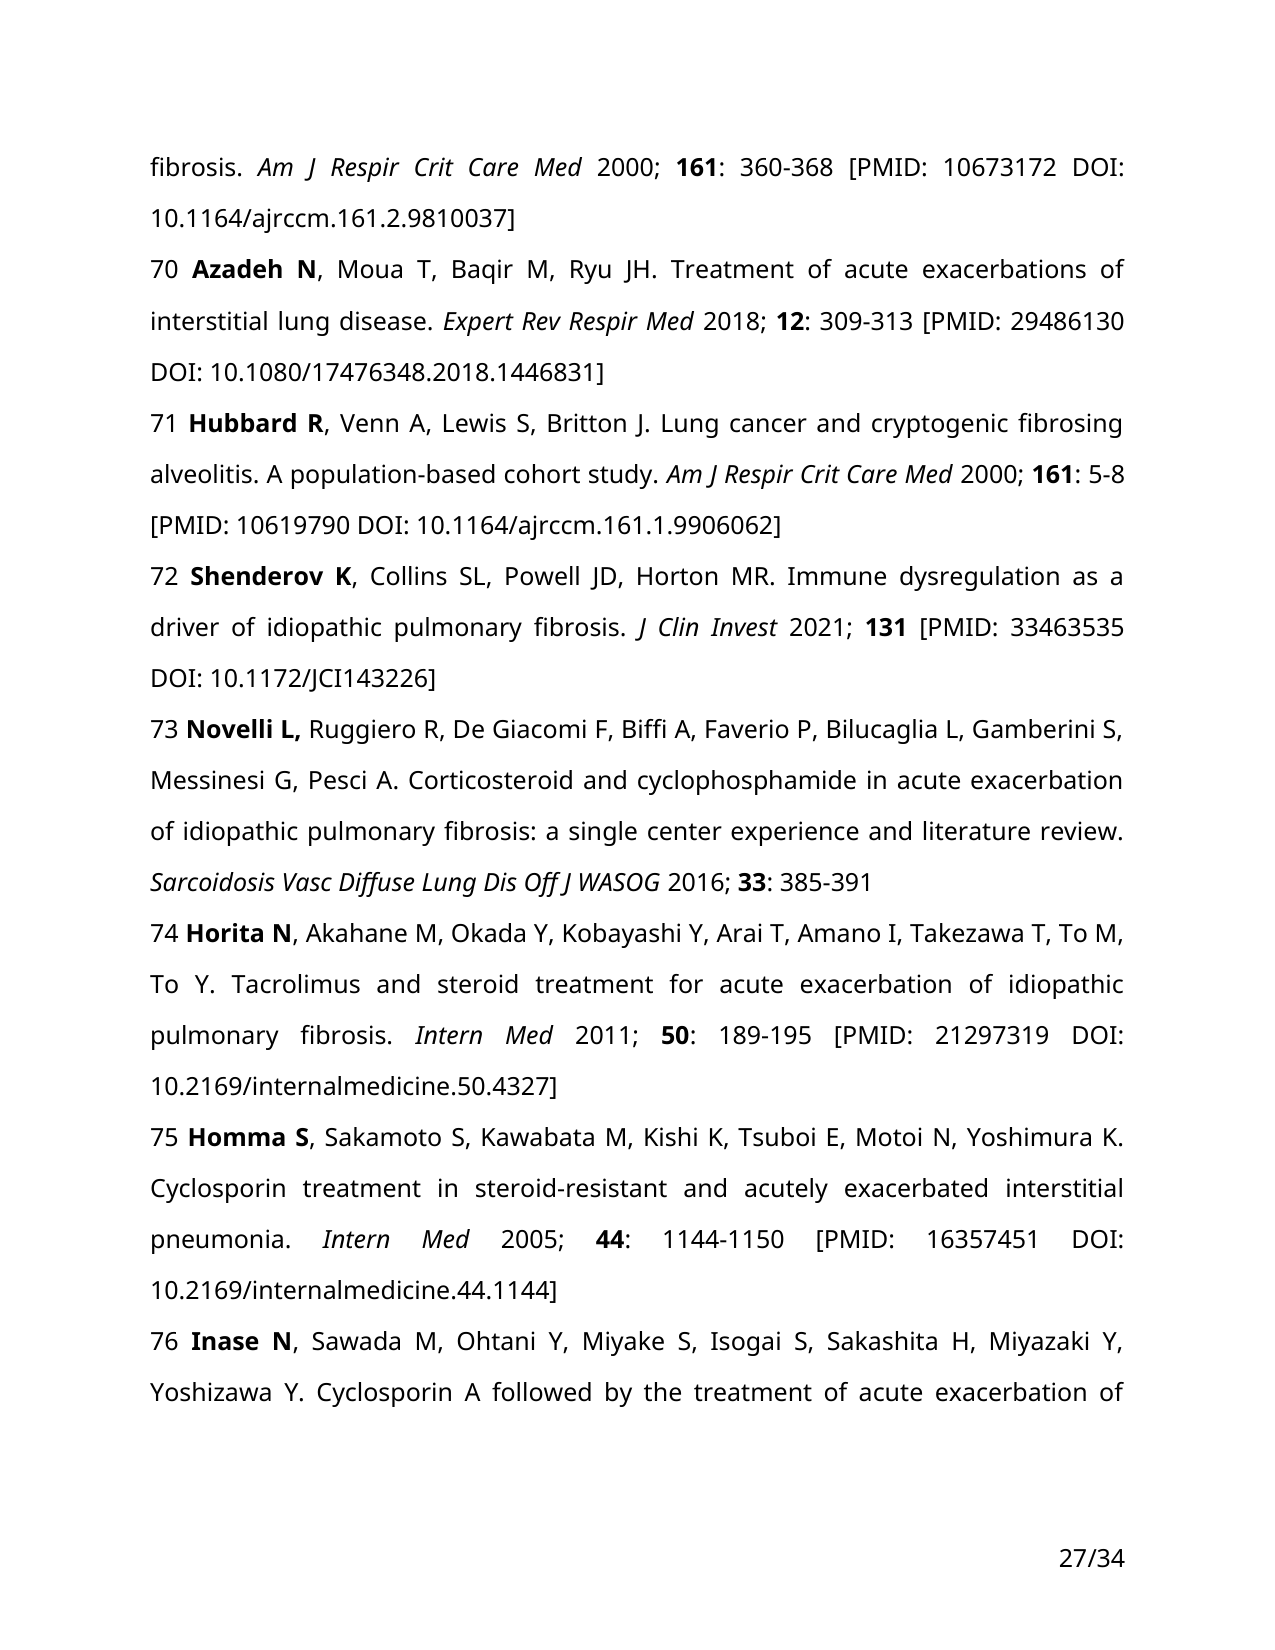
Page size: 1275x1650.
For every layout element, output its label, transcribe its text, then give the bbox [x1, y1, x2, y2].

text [150, 1324, 1125, 1409]
text 71 Hubbard R, Venn A, Lewis S, Britton J. Lung cancer and cryptogenic fibrosing alveolitis. A population-based cohort study. Am J Respir Crit Care Med 2000; 161: 5-8 [PMID: 10619790 DOI: 10.1164/ajrccm.161.1.9906062] [150, 405, 1125, 541]
text 74 Horita N, Akahane M, Okada Y, Kobayashi Y, Arai T, Amano I, Takezawa T, To M, To Y. Tacrolimus and steroid treatment for acute exacerbation of idiopathic pulmonary fibrosis. Intern Med 2011; 50: 189-195 [PMID: 21297319 DOI: 10.2169/internalmedicine.50.4327] [150, 916, 1125, 1103]
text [150, 150, 1125, 235]
text 70 Azadeh N, Moua T, Baqir M, Ryu JH. Treatment of acute exacerbations of interstitial lung disease. Expert Rev Respir Med 2018; 12: 309-313 [PMID: 29486130 DOI: 10.1080/17476348.2018.1446831] [150, 252, 1125, 388]
text 73 Novelli L, Ruggiero R, De Giacomi F, Biffi A, Faverio P, Bilucaglia L, Gamberini S, Messinesi G, Pesci A. Corticosteroid and cyclophosphamide in acute exacerbation of idiopathic pulmonary fibrosis: a single center experience and literature review. Sarcoidosis Vasc Diffuse Lung Dis Off J WASOG 2016; 33: 385-391 [150, 711, 1125, 899]
text 72 Shenderov K, Collins SL, Powell JD, Horton MR. Immune dysregulation as a driver of idiopathic pulmonary fibrosis. J Clin Invest 2021; 131 [PMID: 33463535 DOI: 10.1172/JCI143226] [150, 558, 1125, 694]
text 75 Homma S, Sakamoto S, Kawabata M, Kishi K, Tsuboi E, Motoi N, Yoshimura K. Cyclosporin treatment in steroid-resistant and acutely exacerbated interstitial pneumonia. Intern Med 2005; 44: 1144-1150 [PMID: 16357451 DOI: 10.2169/internalmedicine.44.1144] [150, 1120, 1125, 1307]
